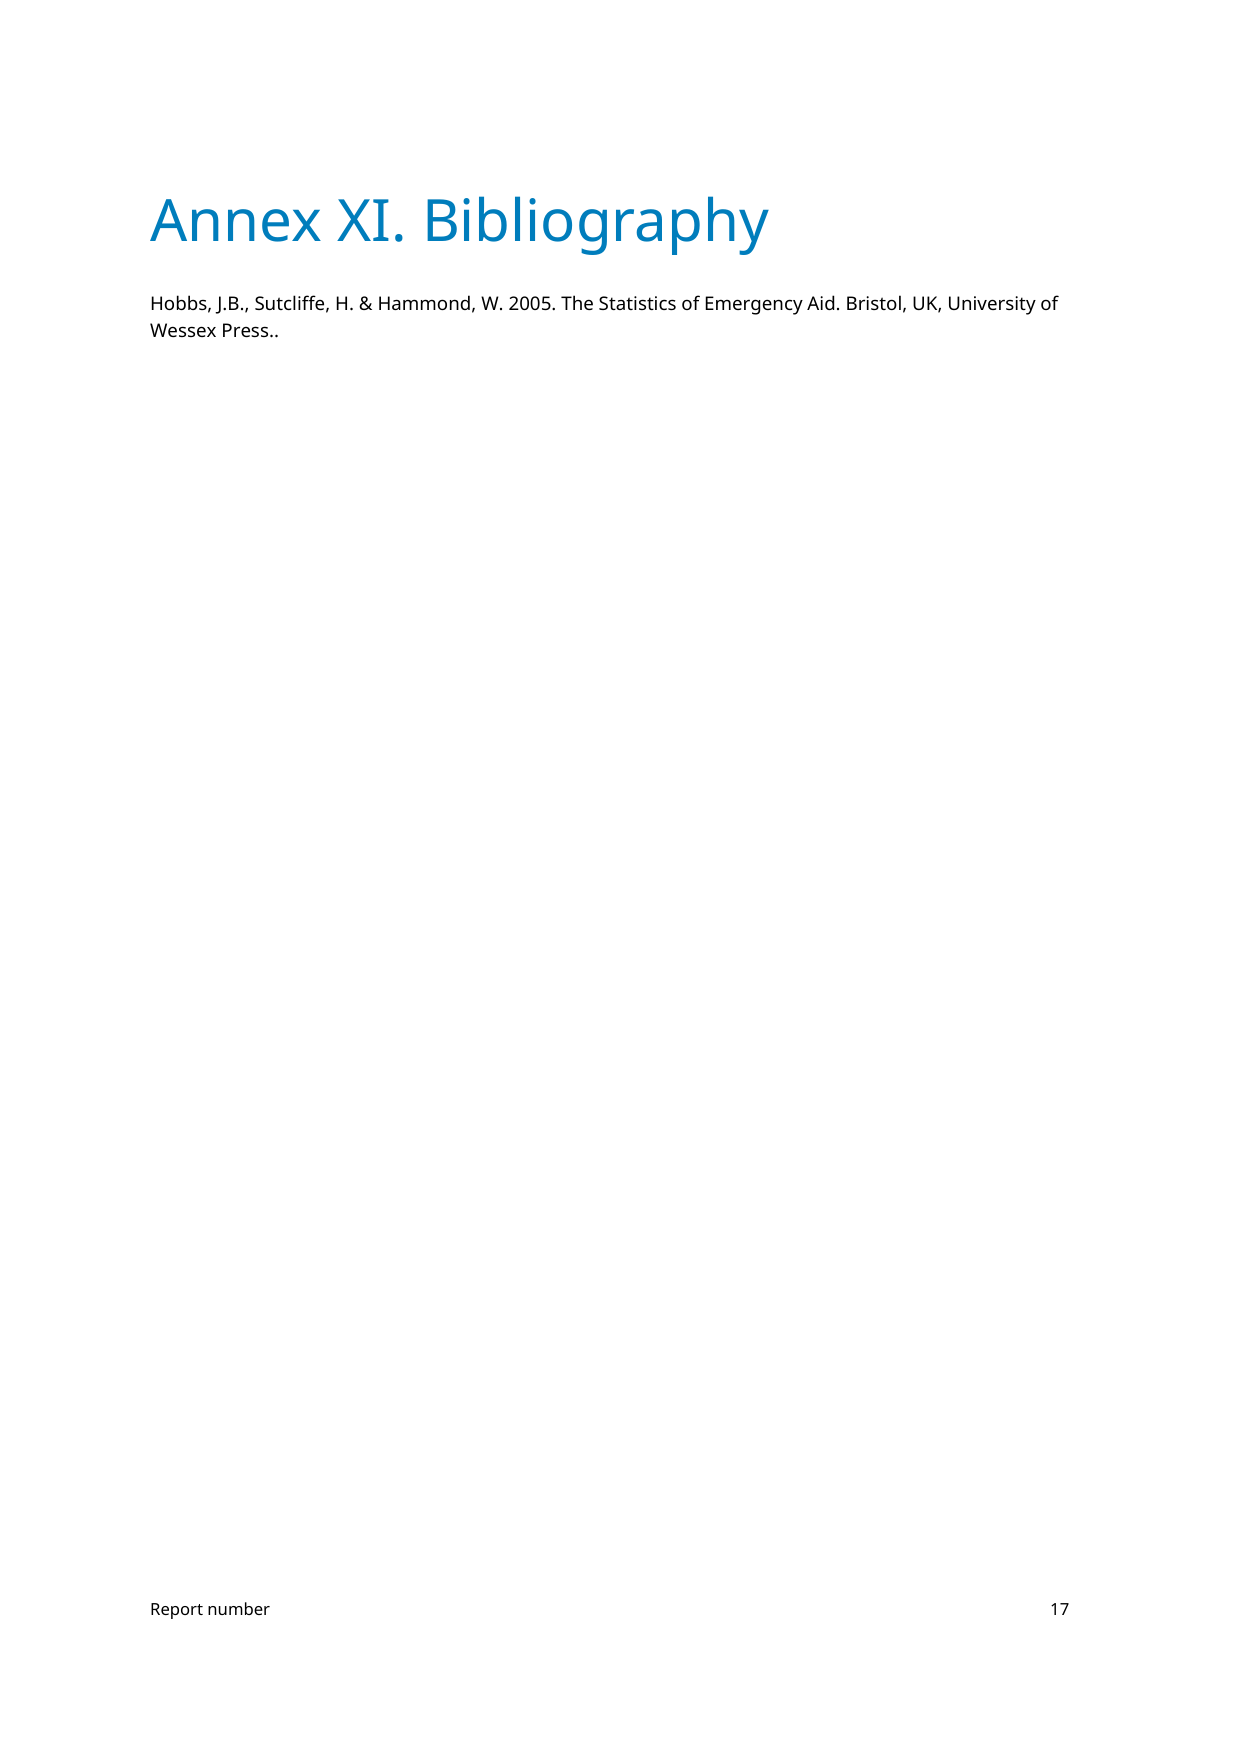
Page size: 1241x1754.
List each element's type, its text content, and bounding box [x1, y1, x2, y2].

subtitle Annex XI. Bibliography [150, 179, 1090, 259]
text Hobbs, J.B., Sutcliffe, H. & Hammond, W. 2005. The Statistics of Emergency Aid. Bristol, UK, University of Wessex Press.. [150, 290, 1090, 343]
